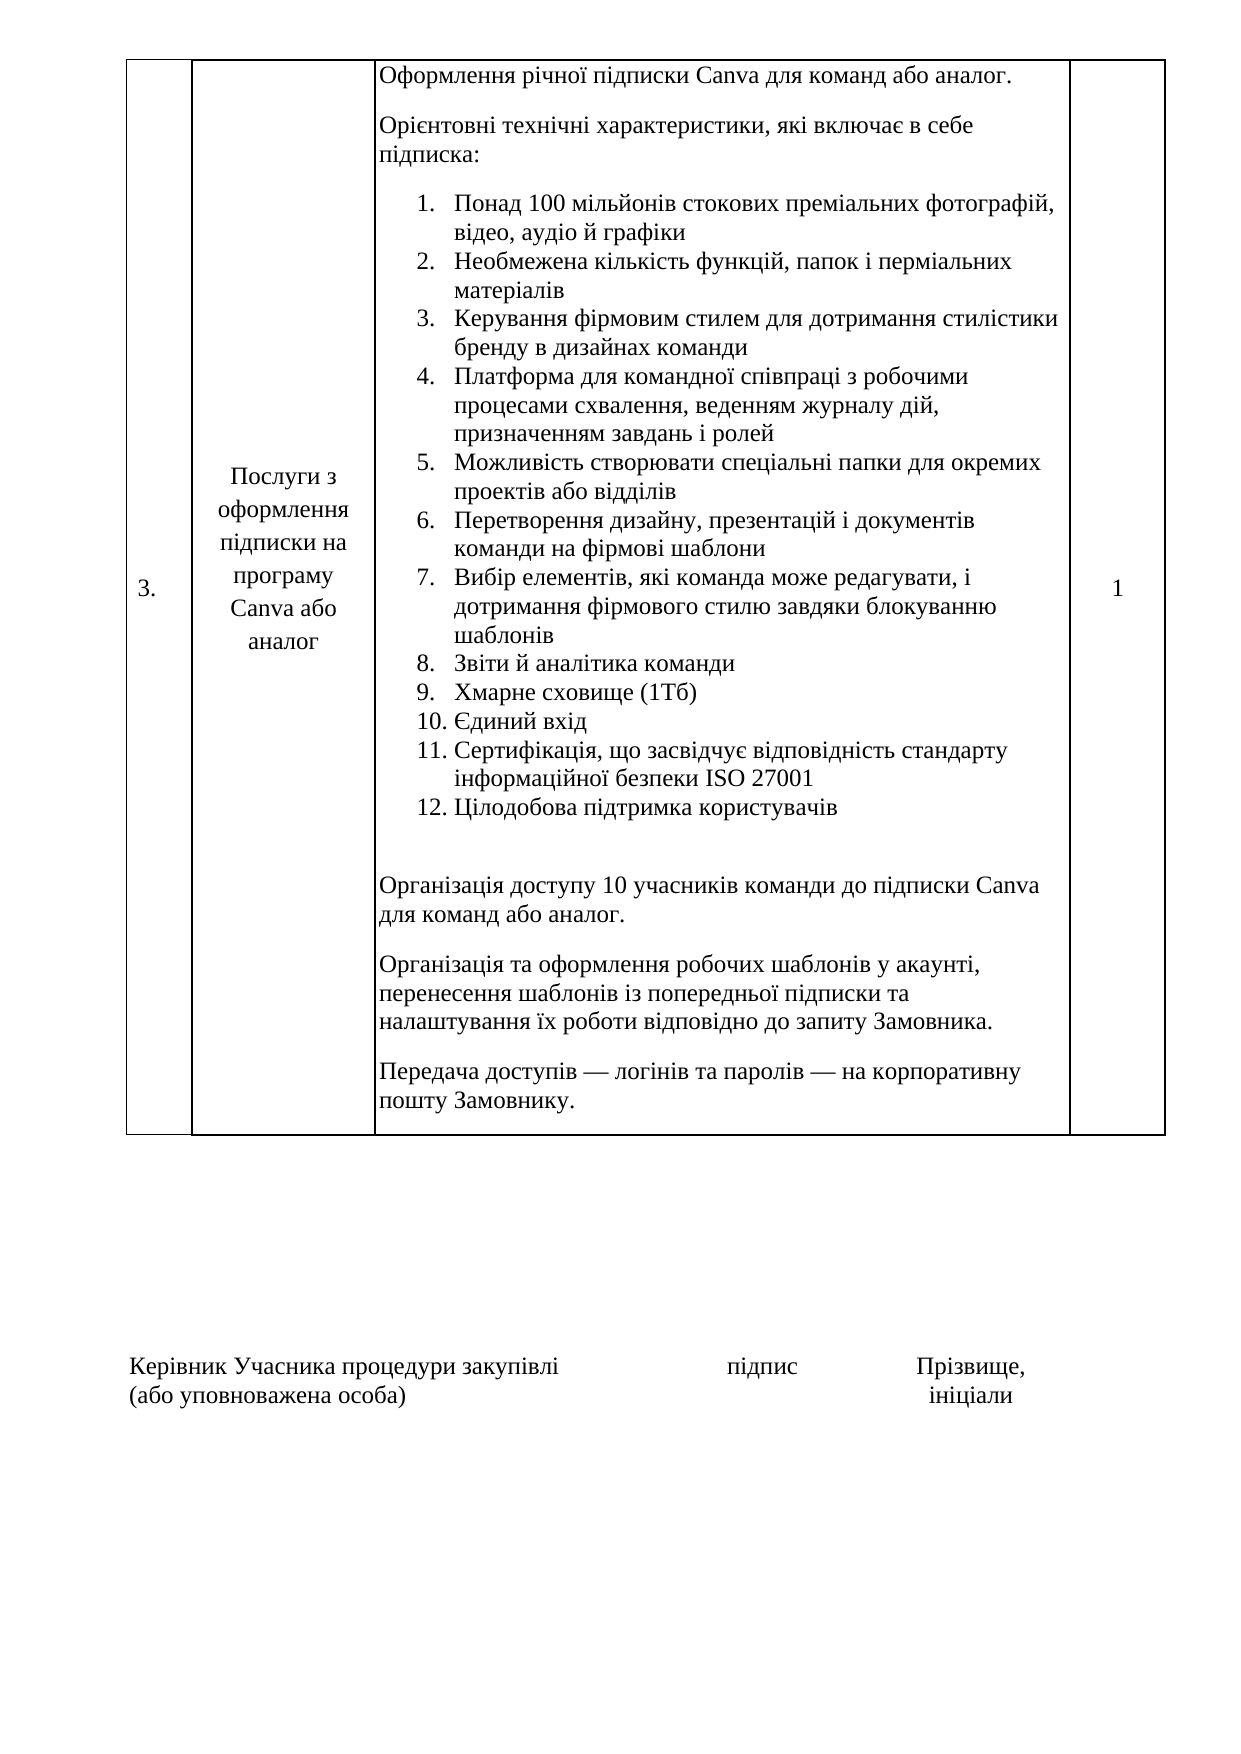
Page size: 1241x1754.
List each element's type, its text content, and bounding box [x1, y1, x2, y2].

table_cell 3. [127, 60, 191, 1134]
table_header Прізвище, ініціали [886, 1351, 1107, 1409]
table_cell 1 [1071, 61, 1164, 1134]
table_header підпис [624, 1351, 886, 1409]
table_cell Послуги з оформлення підписки на програму Canva або аналог [193, 61, 374, 1134]
table_cell Оформлення річної підписки Canva для команд або аналог. Орієнтовні технічні характеристики, які включає в себе підписка: Понад 100 мільйонів стокових преміальних фотографій, відео, аудіо й графіки Необмежена кількість функцій, папок і перміальних матеріалів Керування фірмовим стилем для дотримання стилістики бренду в дизайнах команди Платформа для командної співпраці з робочими процесами схвалення, веденням журналу дій, призначенням завдань і ролей Можливість створювати спеціальні папки для окремих проектів або відділів Перетворення дизайну, презентацій і документів команди на фірмові шаблони Вибір елементів, які команда може редагувати, і дотримання фірмового стилю завдяки блокуванню шаблонів Звіти й аналітика команди Хмарне сховище (1Тб) Єдиний вхід Сертифікація, що засвідчує відповідність стандарту інформаційної безпеки ISO 27001 Цілодобова підтримка користувачів Організація доступу 10 учасників команди до підписки Canva для команд або аналог. Організація та оформлення робочих шаблонів у акаунті, перенесення шаблонів із попередньої підписки та налаштування їх роботи відповідно до запиту Замовника. Передача доступів — логінів та паролів — на корпоративну пошту Замовнику. [376, 61, 1069, 1134]
table_header Керівник Учасника процедури закупівлі (або уповноважена особа) [118, 1351, 624, 1409]
